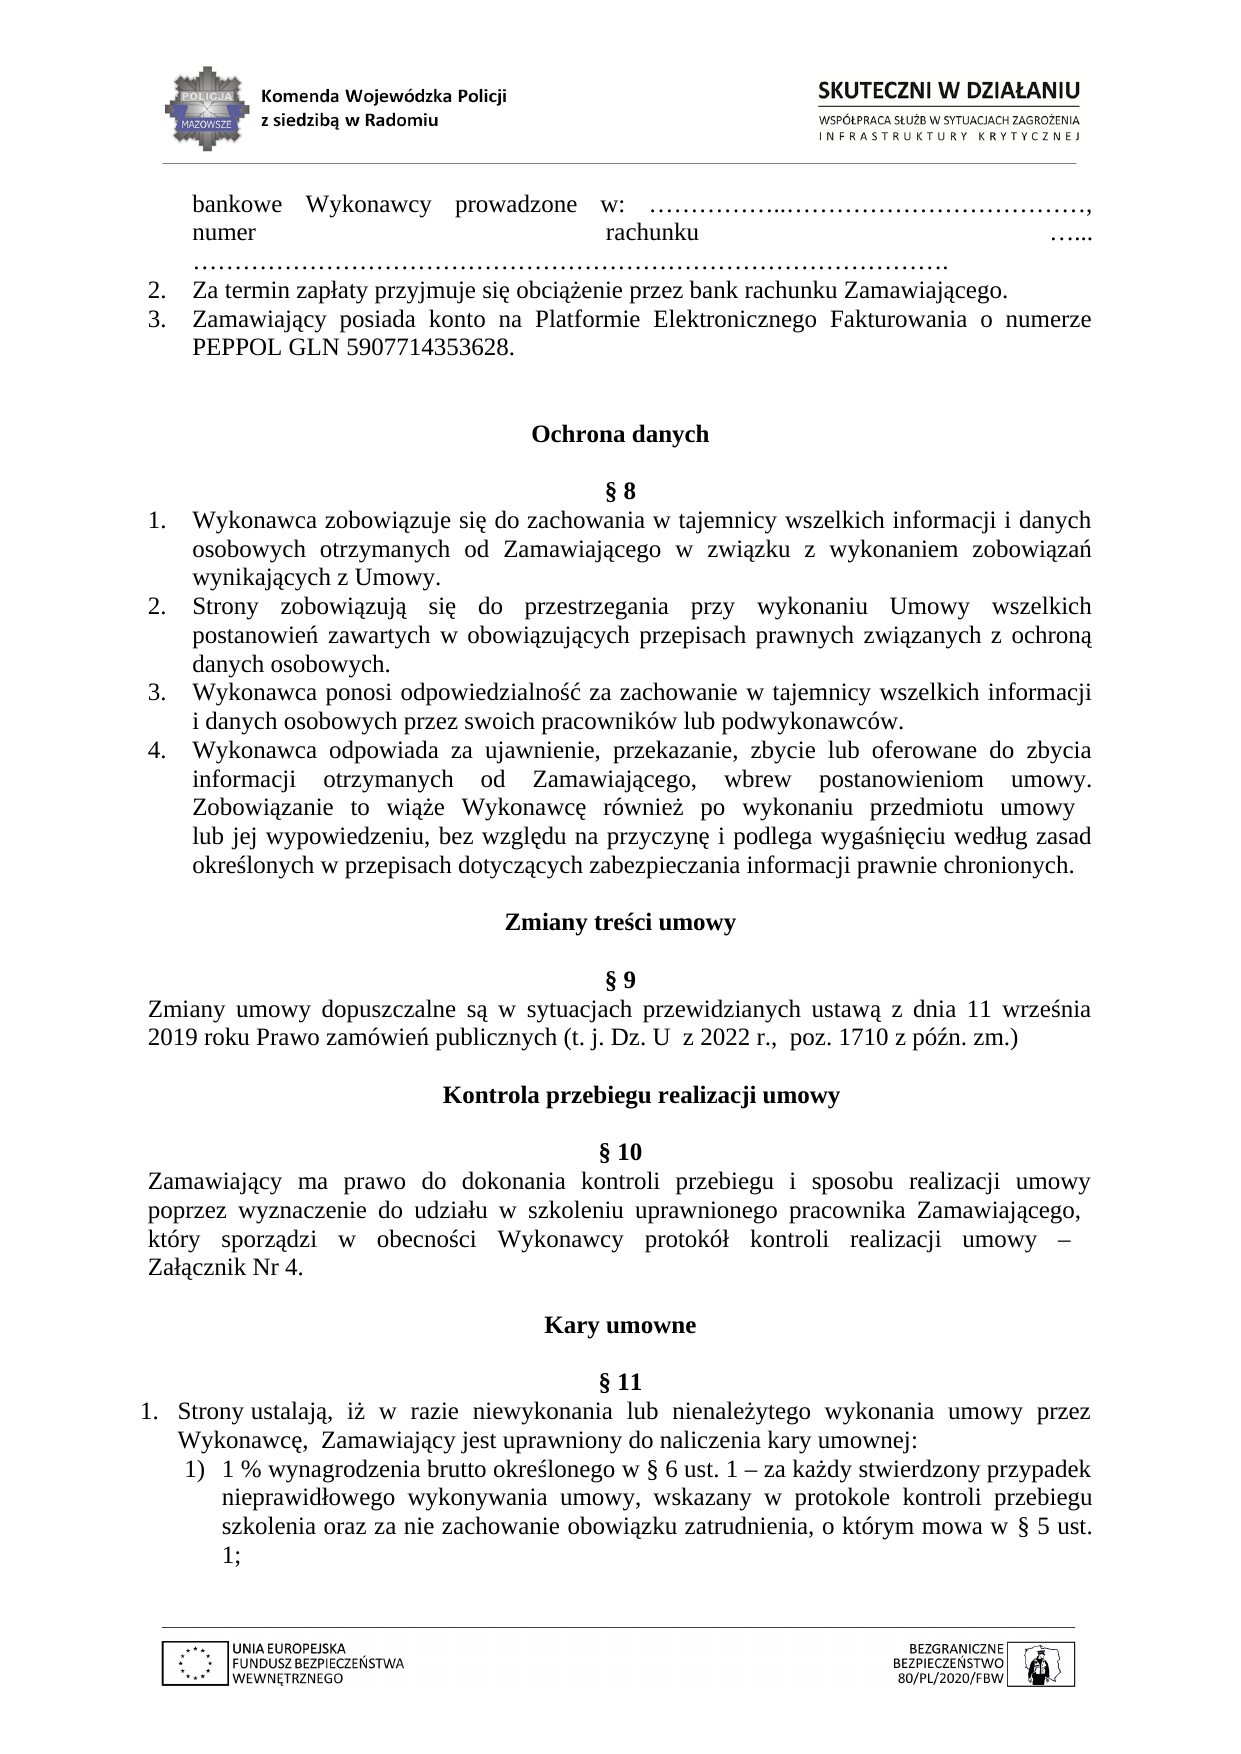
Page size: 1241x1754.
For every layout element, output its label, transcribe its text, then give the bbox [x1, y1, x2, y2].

text Zmiany umowy dopuszczalne są w sytuacjach przewidzianych ustawą z dnia 11 września 2019 roku Prawo zamówień publicznych (t. j. Dz. U z 2022 r., poz. 1710 z późn. zm.) [148, 994, 1093, 1051]
list 1 % wynagrodzenia brutto określonego w § 6 ust. 1 – za każdy stwierdzony przypadek nieprawidłowego wykonywania umowy, wskazany w protokole kontroli przebiegu szkolenia oraz za nie zachowanie obowiązku zatrudnienia, o którym mowa w § 5 ust. 1; [184, 1454, 1093, 1569]
list Strony zobowiązują się do przestrzegania przy wykonaniu Umowy wszelkich postanowień zawartych w obowiązujących przepisach prawnych związanych z ochroną danych osobowych. [148, 591, 1093, 677]
text § 8 [148, 476, 1093, 505]
text Zmiany treści umowy [148, 907, 1093, 936]
text Kontrola przebiegu realizacji umowy [369, 1080, 1093, 1109]
text § 9 [148, 965, 1093, 994]
picture [147, 1619, 1093, 1697]
text Ochrona danych [148, 419, 1093, 447]
text Kary umowne [148, 1310, 1093, 1339]
list Wykonawca zobowiązuje się do zachowania w tajemnicy wszelkich informacji i danych osobowych otrzymanych od Zamawiającego w związku z wykonaniem zobowiązań wynikających z Umowy. [148, 505, 1093, 591]
text § 10 [148, 1137, 1093, 1166]
text § 11 [148, 1367, 1093, 1396]
list Za termin zapłaty przyjmuje się obciążenie przez bank rachunku Zamawiającego. [148, 275, 1093, 304]
list Wykonawca odpowiada za ujawnienie, przekazanie, zbycie lub oferowane do zbycia informacji otrzymanych od Zamawiającego, wbrew postanowieniom umowy. Zobowiązanie to wiąże Wykonawcę również po wykonaniu przedmiotu umowy lub jej wypowiedzeniu, bez względu na przyczynę i podlega wygaśnięciu według zasad określonych w przepisach dotyczących zabezpieczania informacji prawnie chronionych. [148, 735, 1093, 879]
list Strony ustalają, iż w razie niewykonania lub nienależytego wykonania umowy przez Wykonawcę, Zamawiający jest uprawniony do naliczenia kary umownej: [140, 1396, 1093, 1454]
text Zamawiający ma prawo do dokonania kontroli przebiegu i sposobu realizacji umowy poprzez wyznaczenie do udziału w szkoleniu uprawnionego pracownika Zamawiającego, który sporządzi w obecności Wykonawcy protokół kontroli realizacji umowy – Załącznik Nr 4. [148, 1166, 1093, 1281]
list Zamawiający posiada konto na Platformie Elektronicznego Fakturowania o numerze PEPPOL GLN 5907714353628. [148, 304, 1093, 361]
picture [147, 59, 1093, 171]
list Wykonawca ponosi odpowiedzialność za zachowanie w tajemnicy wszelkich informacji i danych osobowych przez swoich pracowników lub podwykonawców. [148, 677, 1093, 735]
